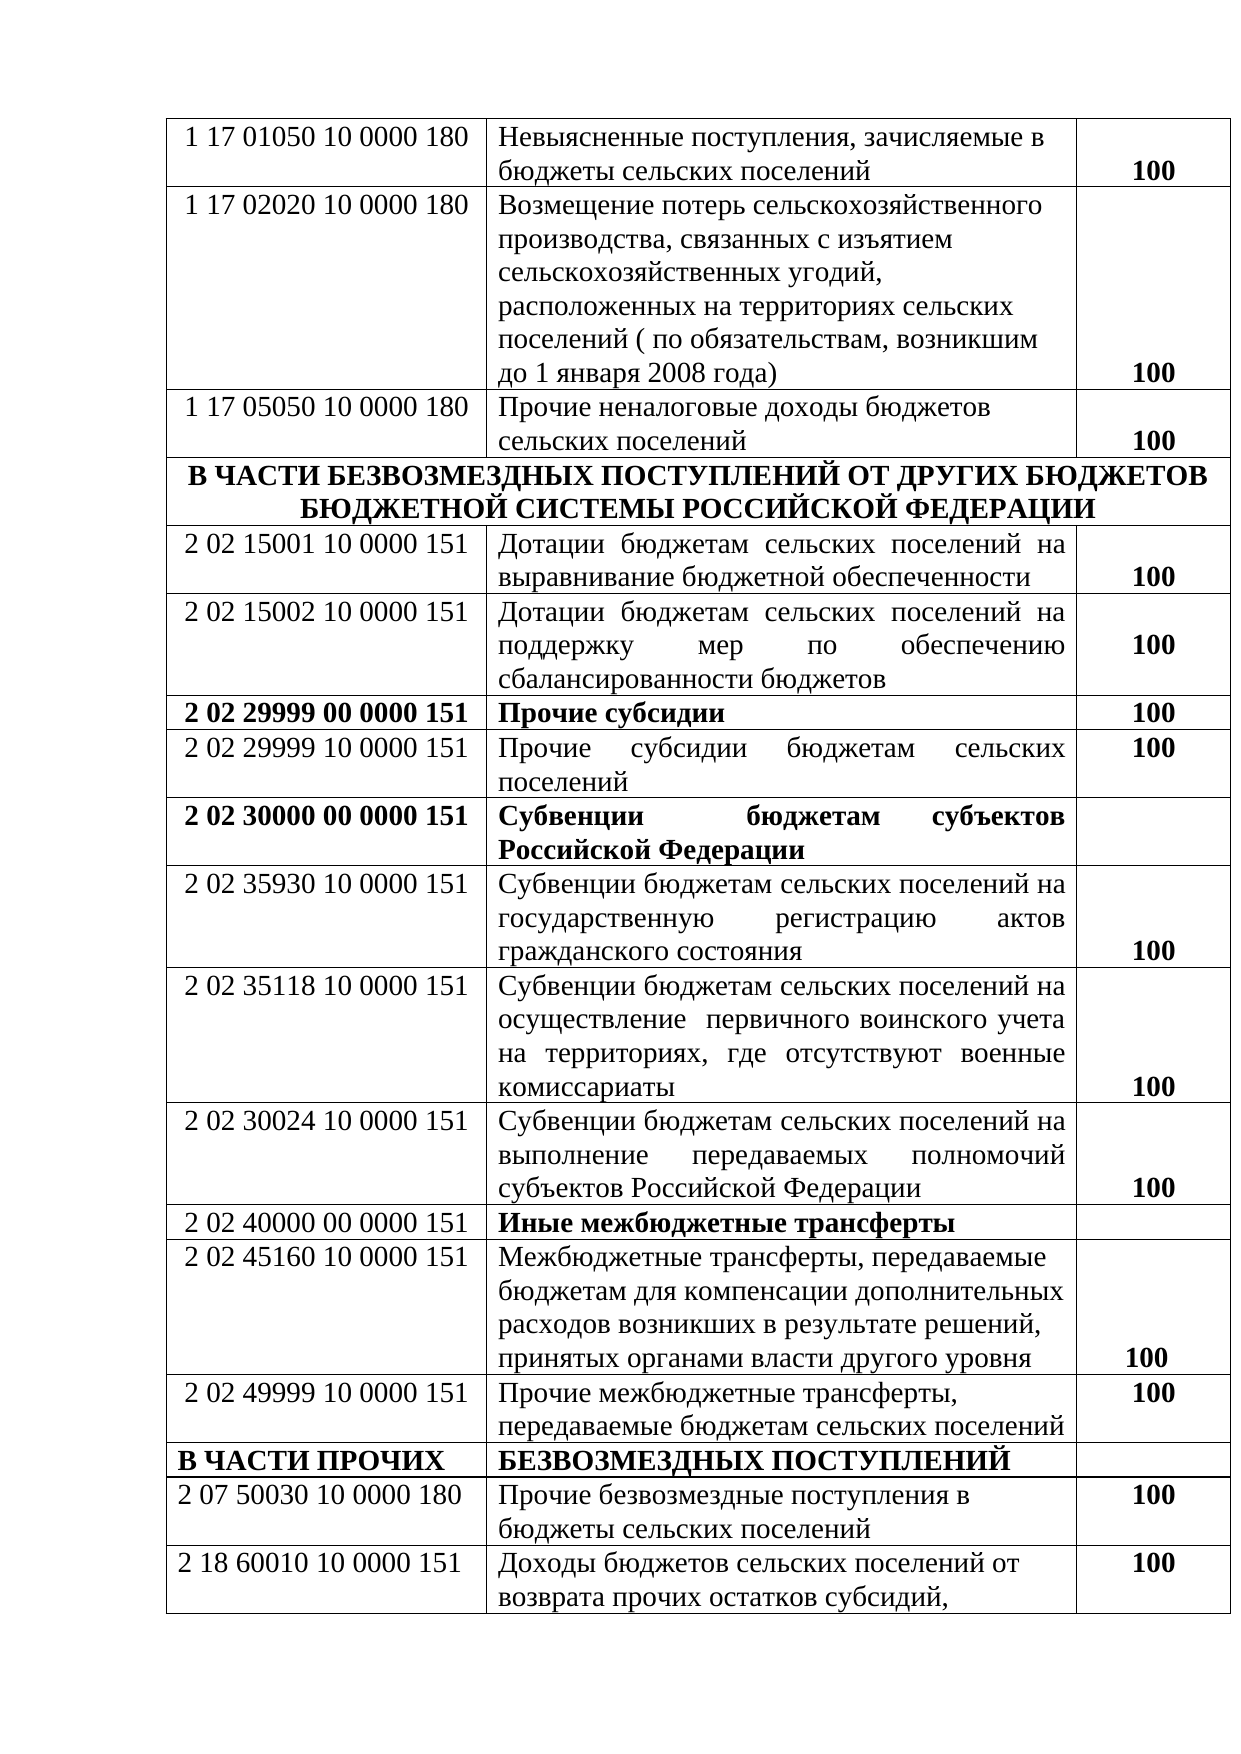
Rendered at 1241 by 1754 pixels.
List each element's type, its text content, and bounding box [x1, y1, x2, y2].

table_cell 2 02 29999 10 0000 151 [167, 730, 486, 797]
table_cell 100 [1077, 119, 1230, 186]
table_cell 1 17 05050 10 0000 180 [167, 390, 486, 457]
table_cell 2 02 30024 10 0000 151 [167, 1103, 486, 1204]
table_cell 100 [1077, 866, 1230, 967]
table_cell [1077, 1443, 1230, 1476]
table_cell 100 [1077, 1375, 1230, 1442]
table_cell 100 [1077, 1103, 1230, 1204]
table_cell 100 [1077, 730, 1230, 797]
table_cell Иные межбюджетные трансферты [487, 1205, 1076, 1238]
table_cell 2 02 49999 10 0000 151 [167, 1375, 486, 1442]
table_cell [1077, 1205, 1230, 1238]
table_cell Межбюджетные трансферты, передаваемые бюджетам для компенсации дополнительных расходов возникших в результате решений, принятых органами власти другого уровня [487, 1240, 1076, 1374]
table_cell Прочие субсидии бюджетам сельских поселений [487, 730, 1076, 797]
table_cell 100 [1077, 390, 1230, 457]
table_cell 2 07 50030 10 0000 180 [167, 1478, 486, 1544]
table_cell 2 02 15001 10 0000 151 [167, 526, 486, 593]
table_cell Прочие безвозмездные поступления в бюджеты сельских поселений [487, 1478, 1076, 1544]
table_cell 2 02 35930 10 0000 151 [167, 866, 486, 967]
table_cell 100 [1077, 696, 1230, 729]
table_cell Невыясненные поступления, зачисляемые в бюджеты сельских поселений [487, 119, 1076, 186]
table_cell 100 [1077, 187, 1230, 388]
table_cell 100 [1077, 1546, 1230, 1613]
table_cell Прочие субсидии [487, 696, 1076, 729]
table_cell 1 17 01050 10 0000 180 [167, 119, 486, 186]
table_cell Возмещение потерь сельскохозяйственного производства, связанных с изъятием сельскохозяйственных угодий, расположенных на территориях сельских поселений ( по обязательствам, возникшим до 1 января 2008 года) [487, 187, 1076, 388]
table_cell 2 02 29999 00 0000 151 [167, 696, 486, 729]
table_cell 100 [1077, 968, 1230, 1102]
table_cell 100 [1077, 526, 1230, 593]
table_cell 2 02 40000 00 0000 151 [167, 1205, 486, 1238]
table_cell Субвенции бюджетам сельских поселений на выполнение передаваемых полномочий субъектов Российской Федерации [487, 1103, 1076, 1204]
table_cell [167, 1546, 486, 1613]
table_cell 100 [1077, 1240, 1230, 1374]
table_cell 100 [1077, 1478, 1230, 1544]
table_cell [1077, 798, 1230, 865]
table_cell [487, 1546, 1076, 1613]
table_cell Дотации бюджетам сельских поселений на поддержку мер по обеспечению сбалансированности бюджетов [487, 594, 1076, 694]
table_cell Прочие неналоговые доходы бюджетов сельских поселений [487, 390, 1076, 457]
table_cell 2 02 15002 10 0000 151 [167, 594, 486, 694]
table_cell БЕЗВОЗМЕЗДНЫХ ПОСТУПЛЕНИЙ [487, 1443, 1076, 1476]
table_cell 100 [1077, 594, 1230, 694]
table_cell 2 02 35118 10 0000 151 [167, 968, 486, 1102]
table_cell 1 17 02020 10 0000 180 [167, 187, 486, 388]
table_cell Субвенции бюджетам субъектов Российской Федерации [487, 798, 1076, 865]
table_cell 2 02 30000 00 0000 151 [167, 798, 486, 865]
table_cell 2 02 45160 10 0000 151 [167, 1240, 486, 1374]
table_cell Субвенции бюджетам сельских поселений на осуществление первичного воинского учета на территориях, где отсутствуют военные комиссариаты [487, 968, 1076, 1102]
table_cell Прочие межбюджетные трансферты, передаваемые бюджетам сельских поселений [487, 1375, 1076, 1442]
table_cell В ЧАСТИ ПРОЧИХ [167, 1443, 486, 1476]
table_cell Субвенции бюджетам сельских поселений на государственную регистрацию актов гражданского состояния [487, 866, 1076, 967]
table_cell Дотации бюджетам сельских поселений на выравнивание бюджетной обеспеченности [487, 526, 1076, 593]
table_cell В ЧАСТИ БЕЗВОЗМЕЗДНЫХ ПОСТУПЛЕНИЙ ОТ ДРУГИХ БЮДЖЕТОВ БЮДЖЕТНОЙ СИСТЕМЫ РОССИЙСКОЙ ФЕДЕРАЦИИ [167, 458, 1230, 525]
